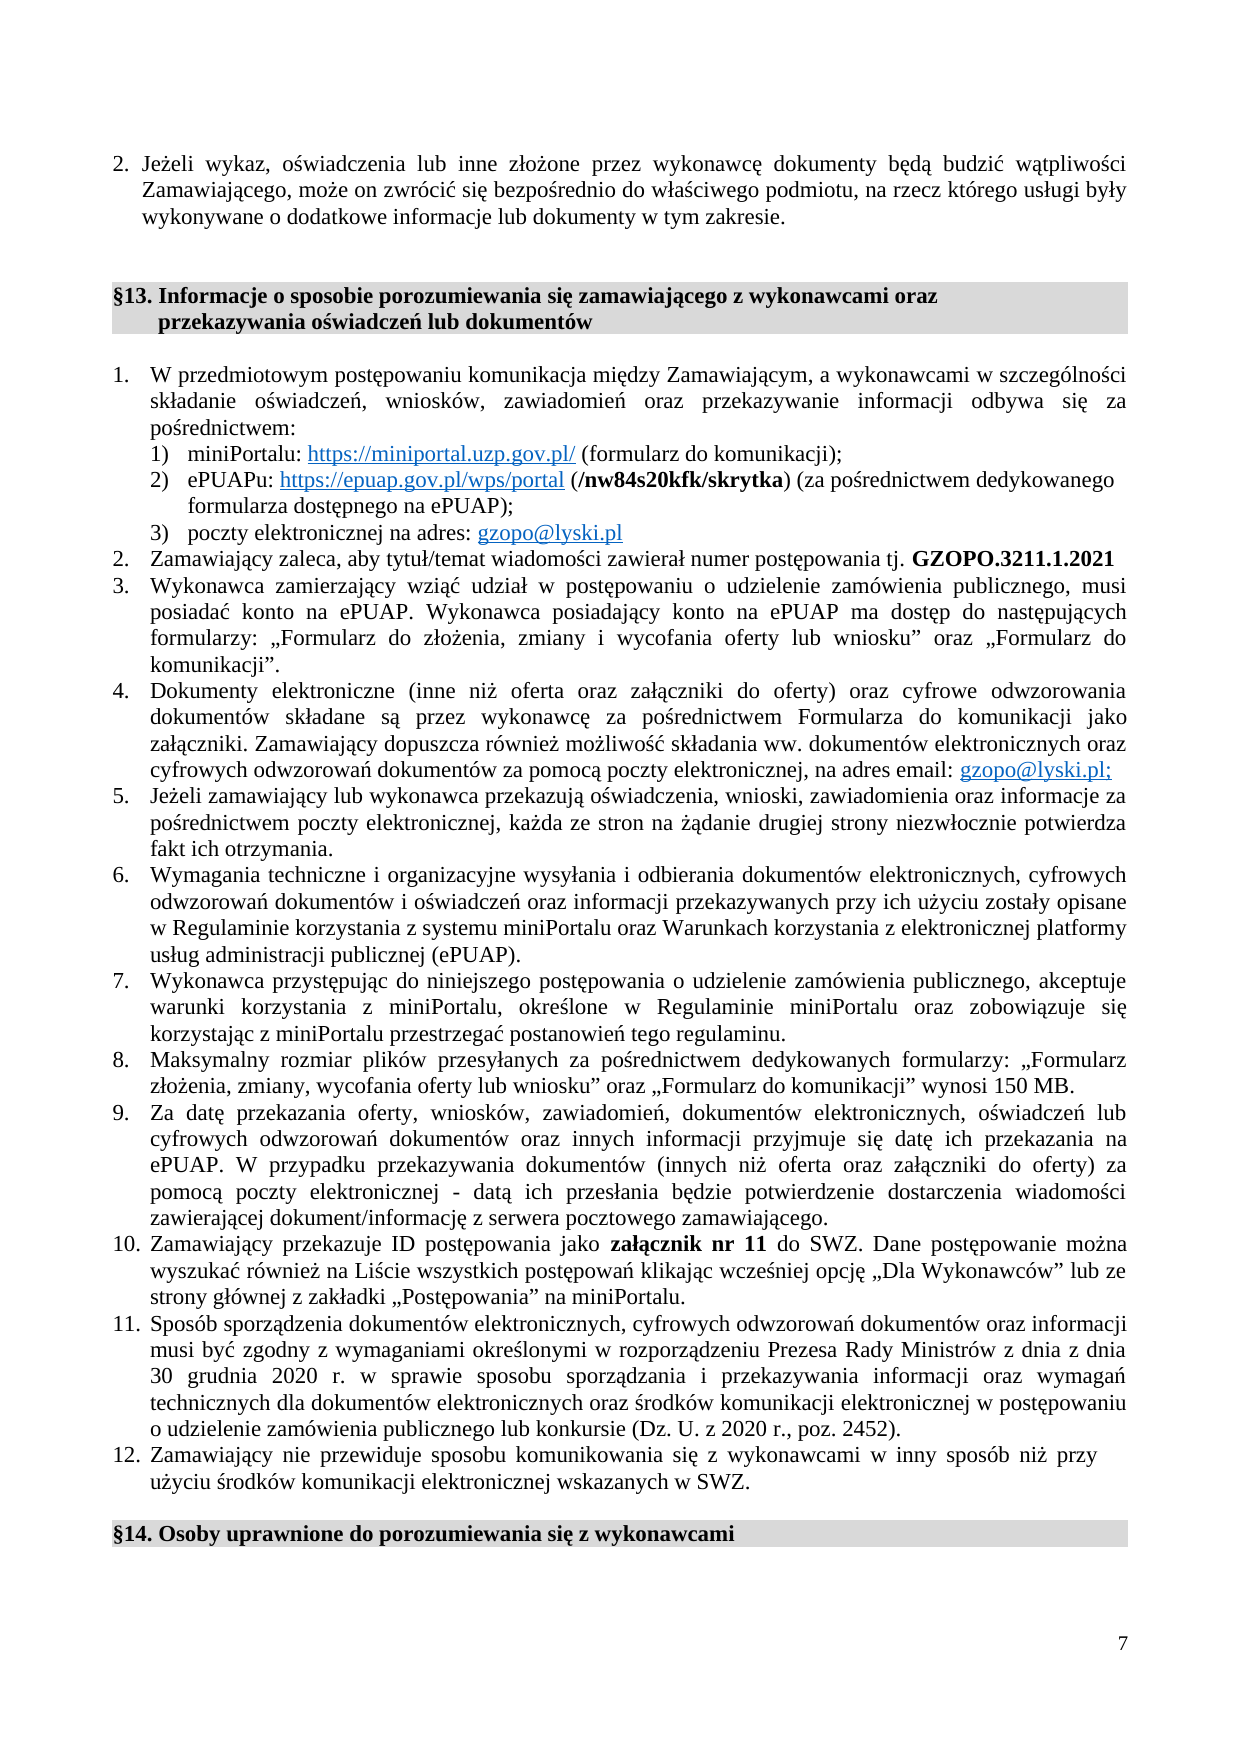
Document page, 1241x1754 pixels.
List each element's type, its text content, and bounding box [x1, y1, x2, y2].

list poczty elektronicznej na adres: gzopo@lyski.pl [150, 519, 1128, 545]
list Zamawiający przekazuje ID postępowania jako załącznik nr 11 do SWZ. Dane postępowanie można wyszukać również na Liście wszystkich postępowań klikając wcześniej opcję „Dla Wykonawców” lub ze strony głównej z zakładki „Postępowania” na miniPortalu. [112, 1231, 1128, 1309]
list miniPortalu: https://miniportal.uzp.gov.pl/ (formularz do komunikacji); [150, 440, 1128, 466]
list Wykonawca przystępując do niniejszego postępowania o udzielenie zamówienia publicznego, akceptuje warunki korzystania z miniPortalu, określone w Regulaminie miniPortalu oraz zobowiązuje się korzystając z miniPortalu przestrzegać postanowień tego regulaminu. [112, 967, 1128, 1046]
list Jeżeli zamawiający lub wykonawca przekazują oświadczenia, wnioski, zawiadomienia oraz informacje za pośrednictwem poczty elektronicznej, każda ze stron na żądanie drugiej strony niezwłocznie potwierdza fakt ich otrzymania. [112, 782, 1128, 862]
list ePUAPu: https://epuap.gov.pl/wps/portal (/nw84s20kfk/skrytka) (za pośrednictwem dedykowanego formularza dostępnego na ePUAP); [150, 466, 1128, 519]
list Jeżeli wykaz, oświadczenia lub inne złożone przez wykonawcę dokumenty będą budzić wątpliwości Zamawiającego, może on zwrócić się bezpośrednio do właściwego podmiotu, na rzecz którego usługi były wykonywane o dodatkowe informacje lub dokumenty w tym zakresie. [112, 150, 1128, 229]
list Dokumenty elektroniczne (inne niż oferta oraz załączniki do oferty) oraz cyfrowe odwzorowania dokumentów składane są przez wykonawcę za pośrednictwem Formularza do komunikacji jako załączniki. Zamawiający dopuszcza również możliwość składania ww. dokumentów elektronicznych oraz cyfrowych odwzorowań dokumentów za pomocą poczty elektronicznej, na adres email: gzopo@lyski.pl; [112, 677, 1128, 782]
list Sposób sporządzenia dokumentów elektronicznych, cyfrowych odwzorowań dokumentów oraz informacji musi być zgodny z wymaganiami określonymi w rozporządzeniu Prezesa Rady Ministrów z dnia z dnia 30 grudnia 2020 r. w sprawie sposobu sporządzania i przekazywania informacji oraz wymagań technicznych dla dokumentów elektronicznych oraz środków komunikacji elektronicznej w postępowaniu o udzielenie zamówienia publicznego lub konkursie (Dz. U. z 2020 r., poz. 2452). [112, 1309, 1128, 1441]
list Wykonawca zamierzający wziąć udział w postępowaniu o udzielenie zamówienia publicznego, musi posiadać konto na ePUAP. Wykonawca posiadający konto na ePUAP ma dostęp do następujących formularzy: „Formularz do złożenia, zmiany i wycofania oferty lub wniosku” oraz „Formularz do komunikacji”. [112, 572, 1128, 677]
list W przedmiotowym postępowaniu komunikacja między Zamawiającym, a wykonawcami w szczególności składanie oświadczeń, wniosków, zawiadomień oraz przekazywanie informacji odbywa się za pośrednictwem: [112, 361, 1128, 440]
list Wymagania techniczne i organizacyjne wysyłania i odbierania dokumentów elektronicznych, cyfrowych odwzorowań dokumentów i oświadczeń oraz informacji przekazywanych przy ich użyciu zostały opisane w Regulaminie korzystania z systemu miniPortalu oraz Warunkach korzystania z elektronicznej platformy usług administracji publicznej (ePUAP). [112, 862, 1128, 967]
list Zamawiający zaleca, aby tytuł/temat wiadomości zawierał numer postępowania tj. GZOPO.3211.1.2021 [112, 545, 1128, 572]
list Maksymalny rozmiar plików przesyłanych za pośrednictwem dedykowanych formularzy: „Formularz złożenia, zmiany, wycofania oferty lub wniosku” oraz „Formularz do komunikacji” wynosi 150 MB. [112, 1046, 1128, 1099]
text §14. Osoby uprawnione do porozumiewania się z wykonawcami [112, 1520, 1128, 1547]
list Zamawiający nie przewiduje sposobu komunikowania się z wykonawcami w inny sposób niż przy użyciu środków komunikacji elektronicznej wskazanych w SWZ. [112, 1441, 1099, 1494]
text §13. Informacje o sposobie porozumiewania się zamawiającego z wykonawcami oraz przekazywania oświadczeń lub dokumentów [112, 282, 1128, 334]
list Za datę przekazania oferty, wniosków, zawiadomień, dokumentów elektronicznych, oświadczeń lub cyfrowych odwzorowań dokumentów oraz innych informacji przyjmuje się datę ich przekazania na ePUAP. W przypadku przekazywania dokumentów (innych niż oferta oraz załączniki do oferty) za pomocą poczty elektronicznej - datą ich przesłania będzie potwierdzenie dostarczenia wiadomości zawierającej dokument/informację z serwera pocztowego zamawiającego. [112, 1099, 1128, 1231]
